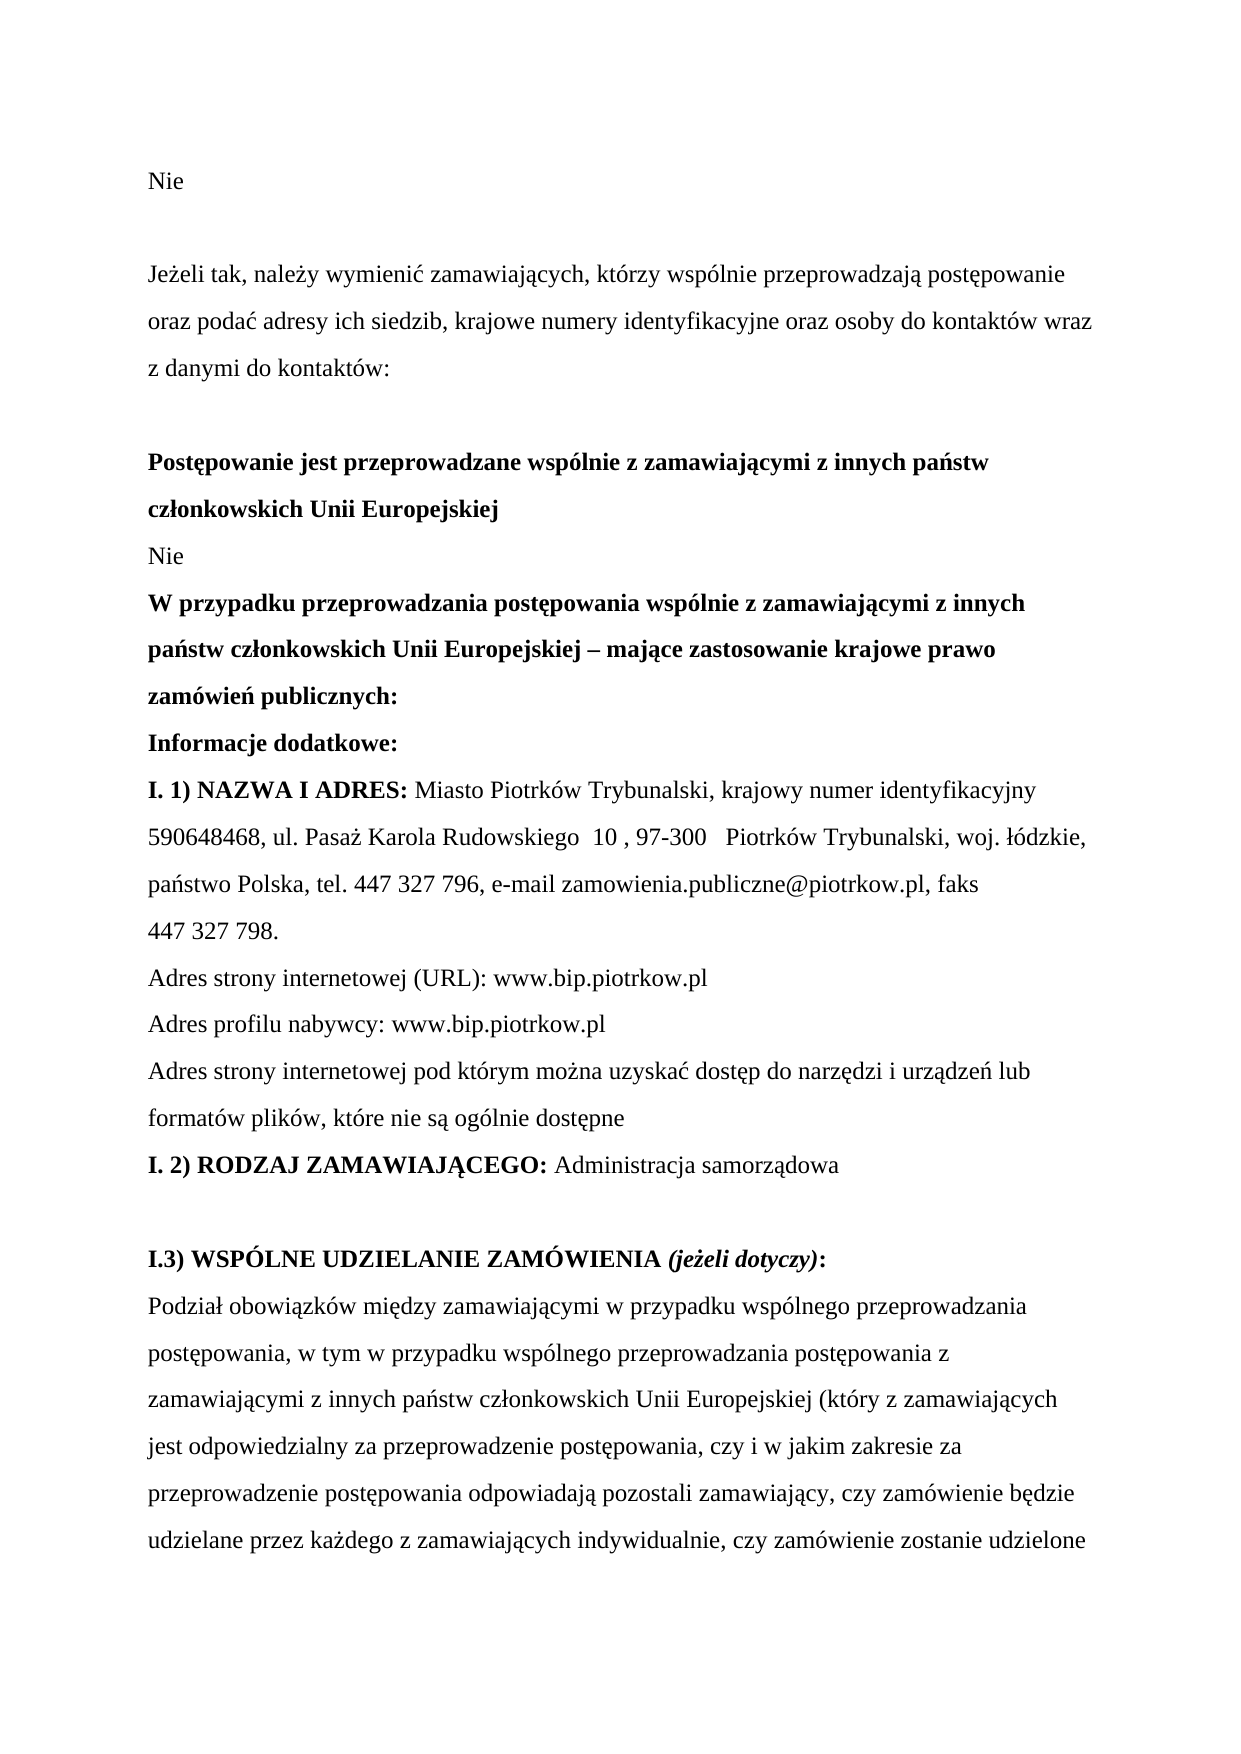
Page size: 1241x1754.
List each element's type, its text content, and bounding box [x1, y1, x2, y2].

text W przypadku przeprowadzania postępowania wspólnie z zamawiającymi z innych państw członkowskich Unii Europejskiej – mające zastosowanie krajowe prawo zamówień publicznych: Informacje dodatkowe: [148, 569, 1093, 757]
text Nie [148, 523, 1093, 569]
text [148, 1273, 1093, 1554]
text I. 1) NAZWA I ADRES: Miasto Piotrków Trybunalski, krajowy numer identyfikacyjny 590648468, ul. Pasaż Karola Rudowskiego 10 , 97-300 Piotrków Trybunalski, woj. łódzkie, państwo Polska, tel. 447 327 796, e-mail zamowienia.publiczne@piotrkow.pl, faks 447 327 798. Adres strony internetowej (URL): www.bip.piotrkow.pl Adres profilu nabywcy: www.bip.piotrkow.pl Adres strony internetowej pod którym można uzyskać dostęp do narzędzi i urządzeń lub formatów plików, które nie są ogólnie dostępne [148, 757, 1093, 1132]
text I. 2) RODZAJ ZAMAWIAJĄCEGO: Administracja samorządowa [148, 1132, 1093, 1226]
text I.3) WSPÓLNE UDZIELANIE ZAMÓWIENIA (jeżeli dotyczy): [148, 1226, 1093, 1273]
text Nie [148, 148, 1093, 194]
text Jeżeli tak, należy wymienić zamawiających, którzy wspólnie przeprowadzają postępowanie oraz podać adresy ich siedzib, krajowe numery identyfikacyjne oraz osoby do kontaktów wraz z danymi do kontaktów: Postępowanie jest przeprowadzane wspólnie z zamawiającymi z innych państw członkowskich Unii Europejskiej [148, 194, 1093, 523]
